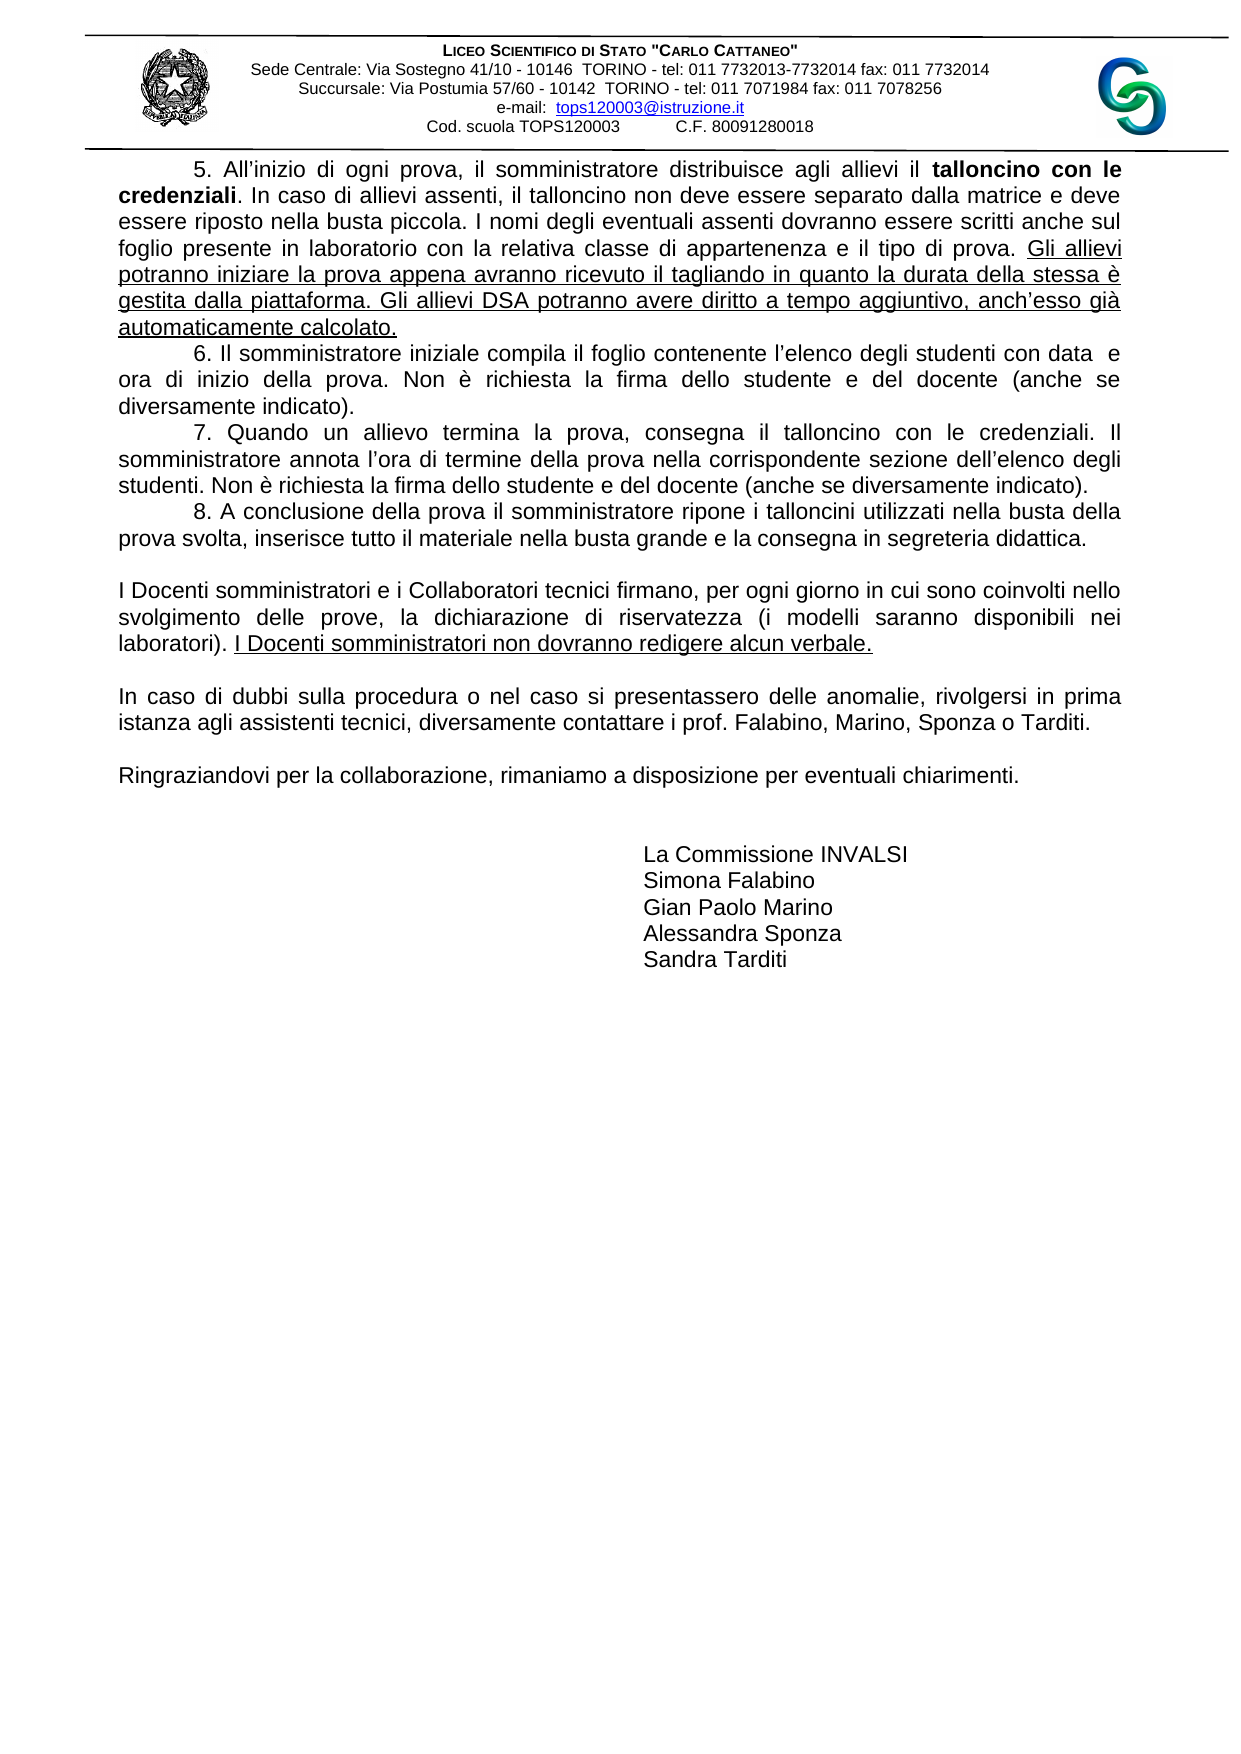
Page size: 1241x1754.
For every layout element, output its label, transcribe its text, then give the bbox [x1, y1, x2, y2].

text Sandra Tarditi [643, 946, 1122, 973]
text Ringraziandovi per la collaborazione, rimaniamo a disposizione per eventuali chiarimenti. [118, 762, 1122, 788]
text La Commissione INVALSI [568, 841, 1122, 867]
text Simona Falabino [568, 867, 1122, 893]
text 6. Il somministratore iniziale compila il foglio contenente l’elenco degli studenti con data e ora di inizio della prova. Non è richiesta la firma dello studente e del docente (anche se diversamente indicato). [118, 340, 1122, 419]
text Gian Paolo Marino [643, 893, 1122, 920]
text 7. Quando un allievo termina la prova, consegna il talloncino con le credenziali. Il somministratore annota l’ora di termine della prova nella corrispondente sezione dell’elenco degli studenti. Non è richiesta la firma dello studente e del docente (anche se diversamente indicato). [118, 419, 1122, 498]
text 5. All’inizio di ogni prova, il somministratore distribuisce agli allievi il talloncino con le credenziali. In caso di allievi assenti, il talloncino non deve essere separato dalla matrice e deve essere riposto nella busta piccola. I nomi degli eventuali assenti dovranno essere scritti anche sul foglio presente in laboratorio con la relativa classe di appartenenza e il tipo di prova. Gli allievi potranno iniziare la prova appena avranno ricevuto il tagliando in quanto la durata della stessa è gestita dalla piattaforma. Gli allievi DSA potranno avere diritto a tempo aggiuntivo, anch’esso già automaticamente calcolato. [118, 156, 1122, 340]
picture [134, 39, 219, 132]
text I Docenti somministratori e i Collaboratori tecnici firmano, per ogni giorno in cui sono coinvolti nello svolgimento delle prove, la dichiarazione di riservatezza (i modelli saranno disponibili nei laboratori). I Docenti somministratori non dovranno redigere alcun verbale. [118, 577, 1122, 656]
text In caso di dubbi sulla procedura o nel caso si presentassero delle anomalie, rivolgersi in prima istanza agli assistenti tecnici, diversamente contattare i prof. Falabino, Marino, Sponza o Tarditi. [118, 683, 1122, 735]
text Alessandra Sponza [568, 920, 1122, 946]
text 8. A conclusione della prova il somministratore ripone i talloncini utilizzati nella busta della prova svolta, inserisce tutto il materiale nella busta grande e la consegna in segreteria didattica. [118, 498, 1122, 551]
picture [1096, 56, 1173, 138]
